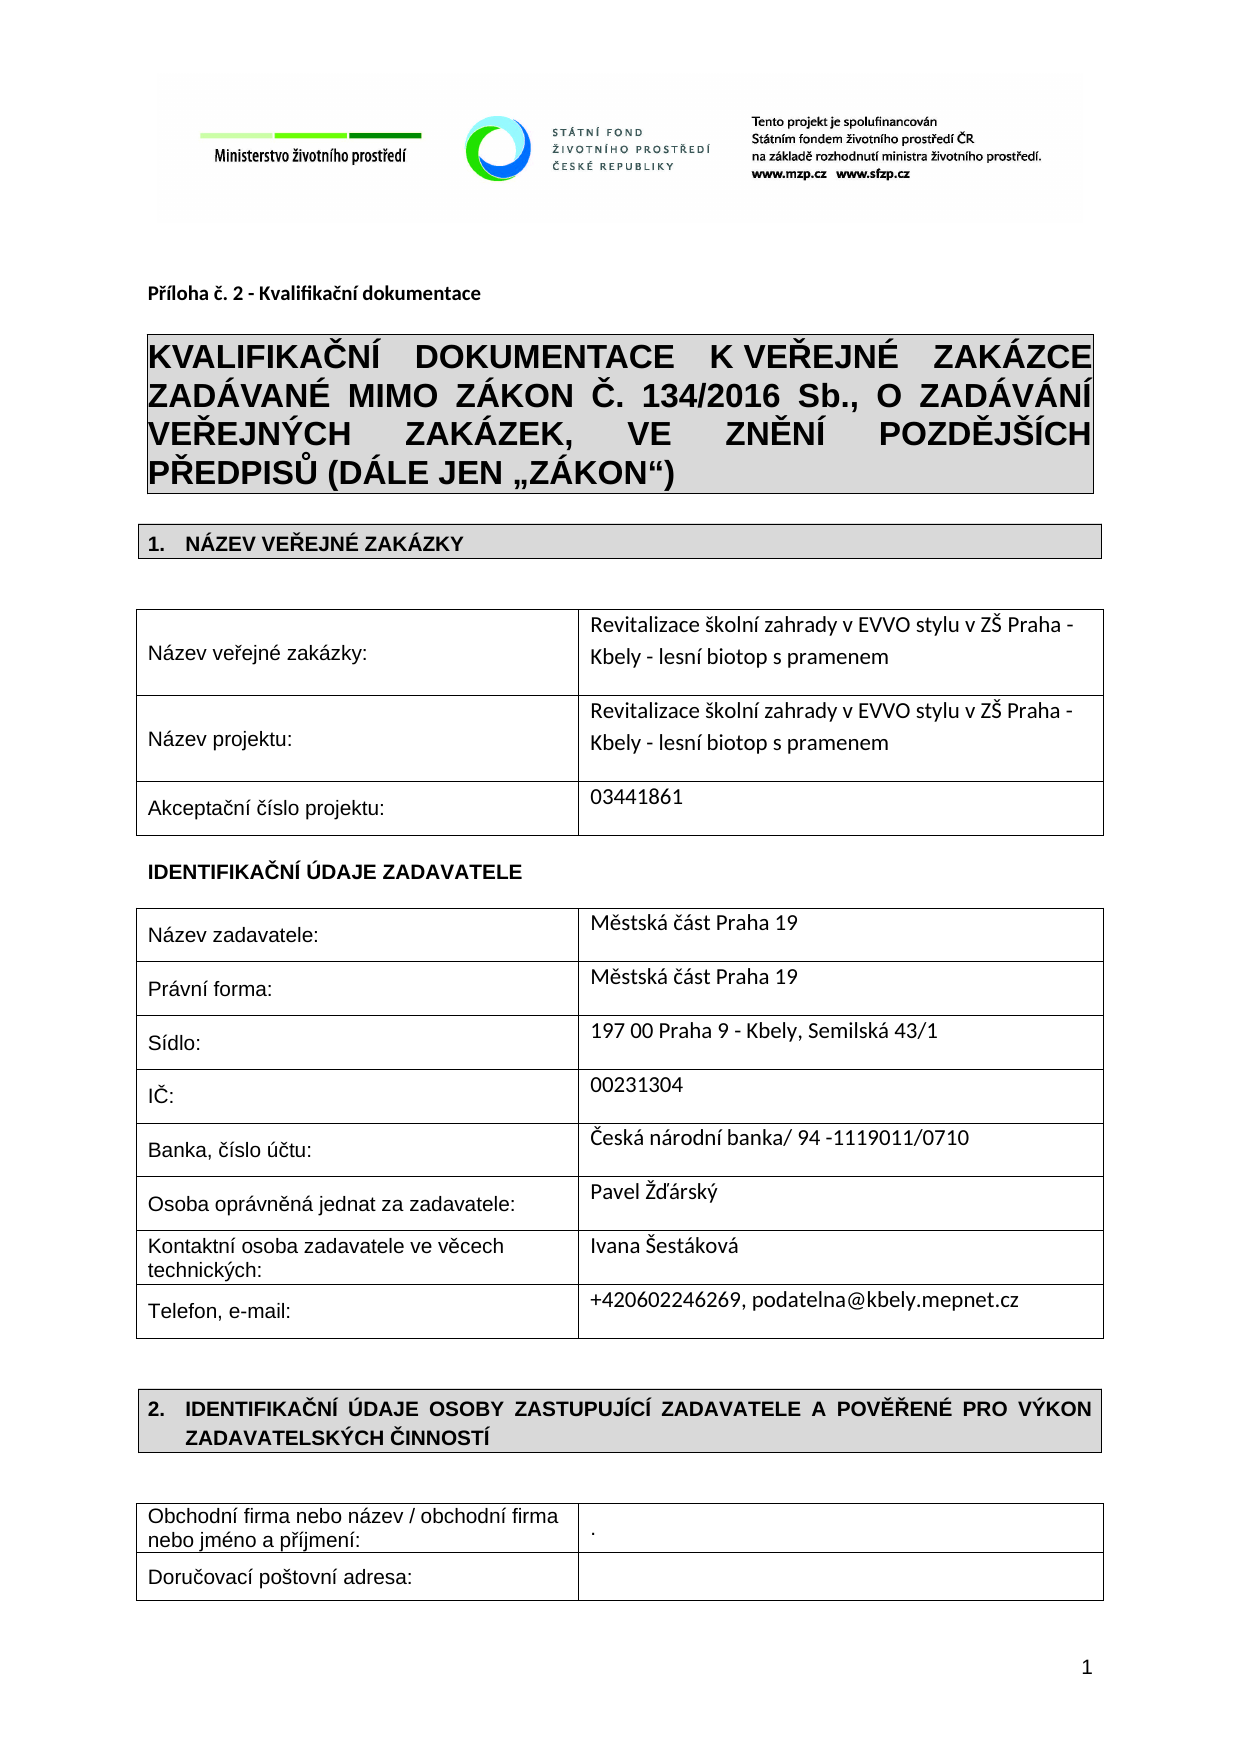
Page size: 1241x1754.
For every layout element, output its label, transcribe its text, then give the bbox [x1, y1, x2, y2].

table_cell 03441861 [579, 782, 1103, 834]
table_cell 00231304 [579, 1070, 1103, 1122]
subtitle KVALIFIKAČNÍ DOKUMENTACE K VEŘEJNÉ ZAKÁZCE ZADÁVANÉ MIMO ZÁKON Č. 134/2016 Sb., O ZADÁVÁNÍ VEŘEJNÝCH ZAKÁZEK, VE ZNĚNÍ POZDĚJŠÍCH PŘEDPISŮ (DÁLE JEN „ZÁKON“) [148, 335, 1093, 493]
table_cell Banka, číslo účtu: [137, 1124, 578, 1176]
picture [157, 73, 1084, 223]
text Příloha č. 2 - Kvalifikační dokumentace [148, 276, 1093, 305]
table_cell Telefon, e-mail: [137, 1285, 578, 1337]
table_cell Česká národní banka/ 94 -1119011/0710 [579, 1124, 1103, 1176]
table_cell +420602246269, podatelna@kbely.mepnet.cz [579, 1285, 1103, 1337]
table_cell Sídlo: [137, 1016, 578, 1069]
table_cell Název projektu: [137, 696, 578, 781]
table_header Obchodní firma nebo název / obchodní firma nebo jméno a příjmení: [137, 1504, 578, 1552]
table_cell [579, 1553, 1103, 1600]
table_cell Revitalizace školní zahrady v EVVO stylu v ZŠ Praha - Kbely - lesní biotop s pramenem [579, 696, 1103, 781]
table_cell Městská část Praha 19 [579, 962, 1103, 1015]
table_cell 197 00 Praha 9 - Kbely, Semilská 43/1 [579, 1016, 1103, 1069]
table_cell Pavel Žďárský [579, 1177, 1103, 1230]
table_cell Doručovací poštovní adresa: [137, 1553, 578, 1600]
table_cell Akceptační číslo projektu: [137, 782, 578, 834]
table_cell Právní forma: [137, 962, 578, 1015]
table_cell Kontaktní osoba zadavatele ve věcech technických: [137, 1231, 578, 1284]
table_header Název veřejné zakázky: [137, 610, 578, 695]
table_header Městská část Praha 19 [579, 909, 1103, 961]
table_header Revitalizace školní zahrady v EVVO stylu v ZŠ Praha - Kbely - lesní biotop s pramenem [579, 610, 1103, 695]
table_cell Ivana Šestáková [579, 1231, 1103, 1284]
table_cell Osoba oprávněná jednat za zadavatele: [137, 1177, 578, 1230]
list Identifikační údaje osoby zastupující zadavatele a pověřené pro výkon zadavatelských činností [139, 1390, 1101, 1452]
text Identifikační údaje zadavatele [148, 859, 1093, 883]
table_cell IČ: [137, 1070, 578, 1122]
table_header . [579, 1504, 1103, 1552]
list název veřejné zakázky [139, 525, 1101, 558]
table_header Název zadavatele: [137, 909, 578, 961]
